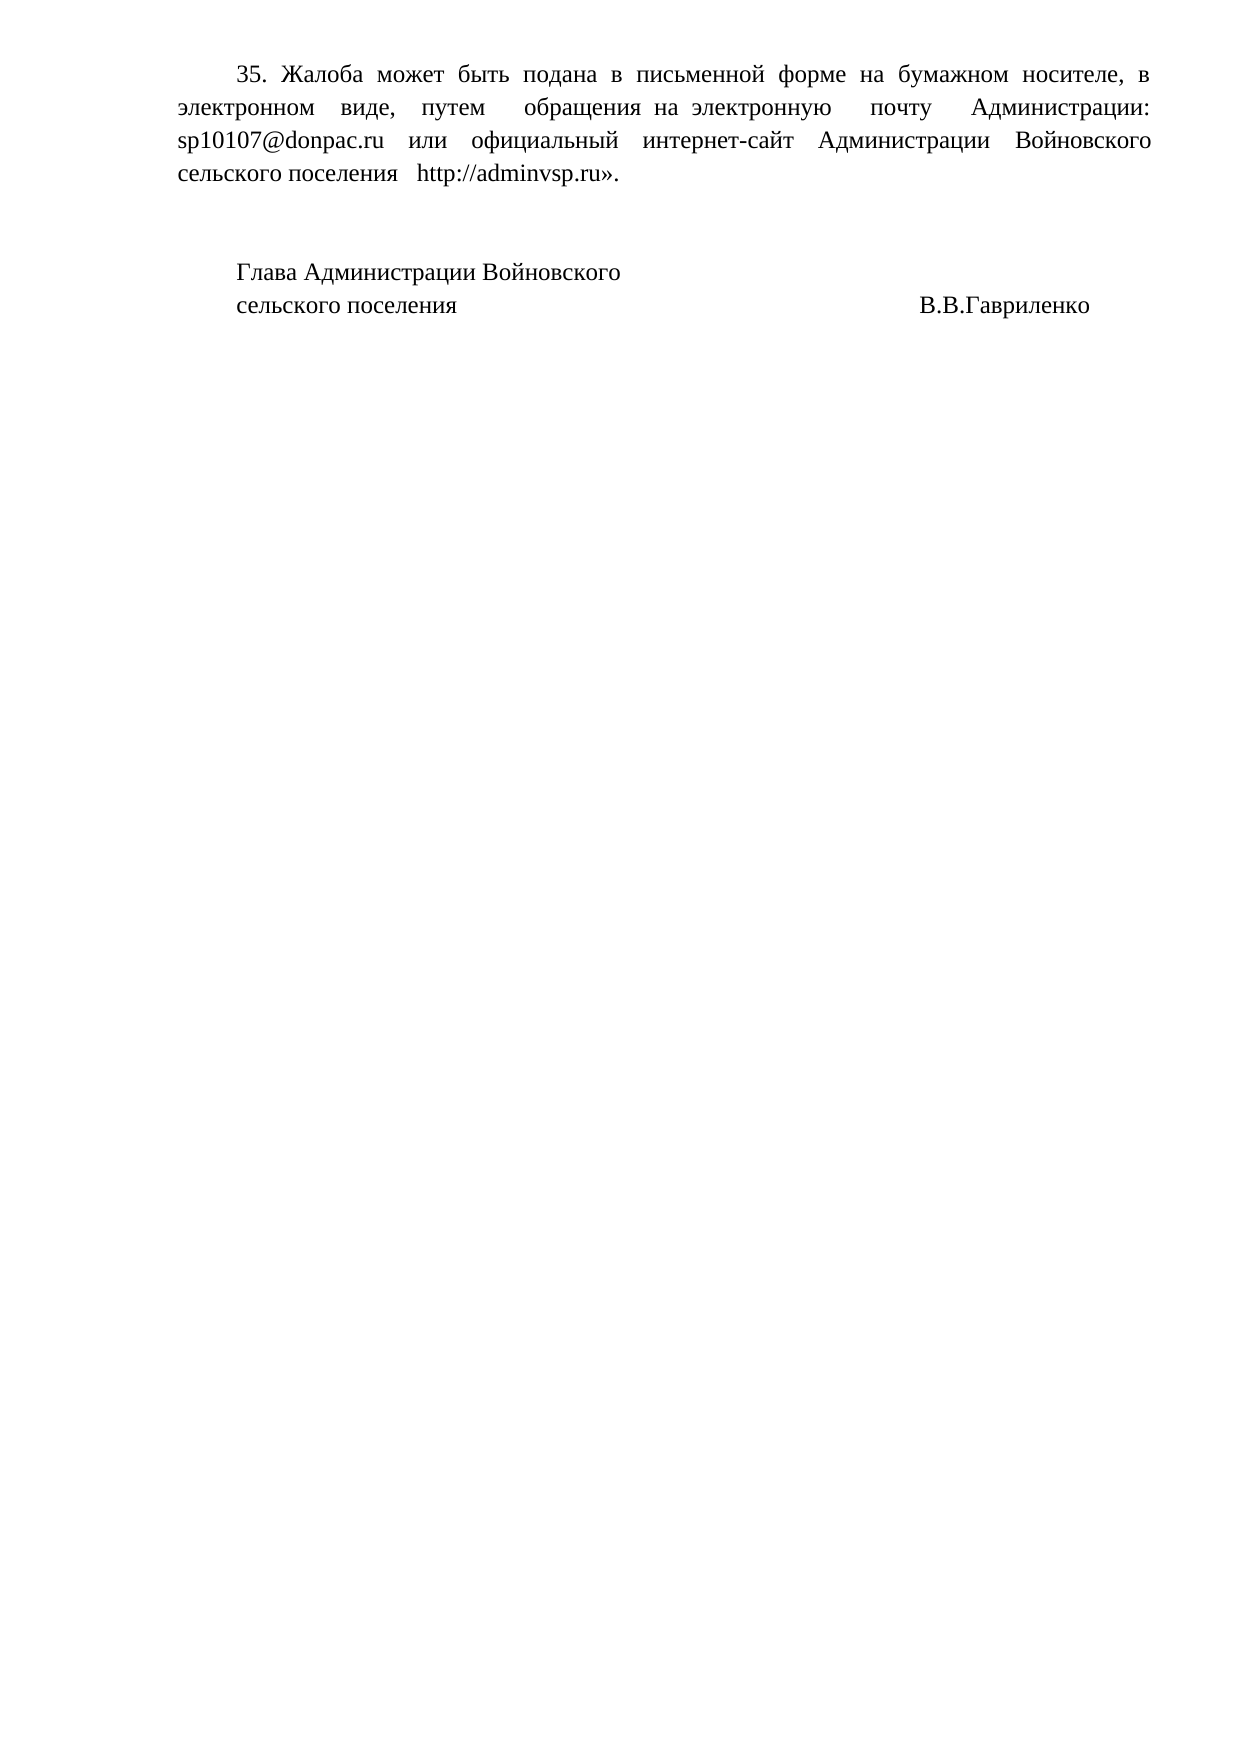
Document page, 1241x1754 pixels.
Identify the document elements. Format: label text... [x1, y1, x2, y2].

text 35. Жалоба может быть подана в письменной форме на бумажном носителе, в электронном виде, путем обращения на электронную почту Администрации: sp10107@donpac.ru или официальный интернет-сайт Администрации Войновского сельского поселения http://adminvsp.ru». [177, 59, 1152, 187]
text Глава Администрации Войновского [177, 257, 1152, 286]
text сельского поселения В.В.Гавриленко [177, 290, 1152, 319]
